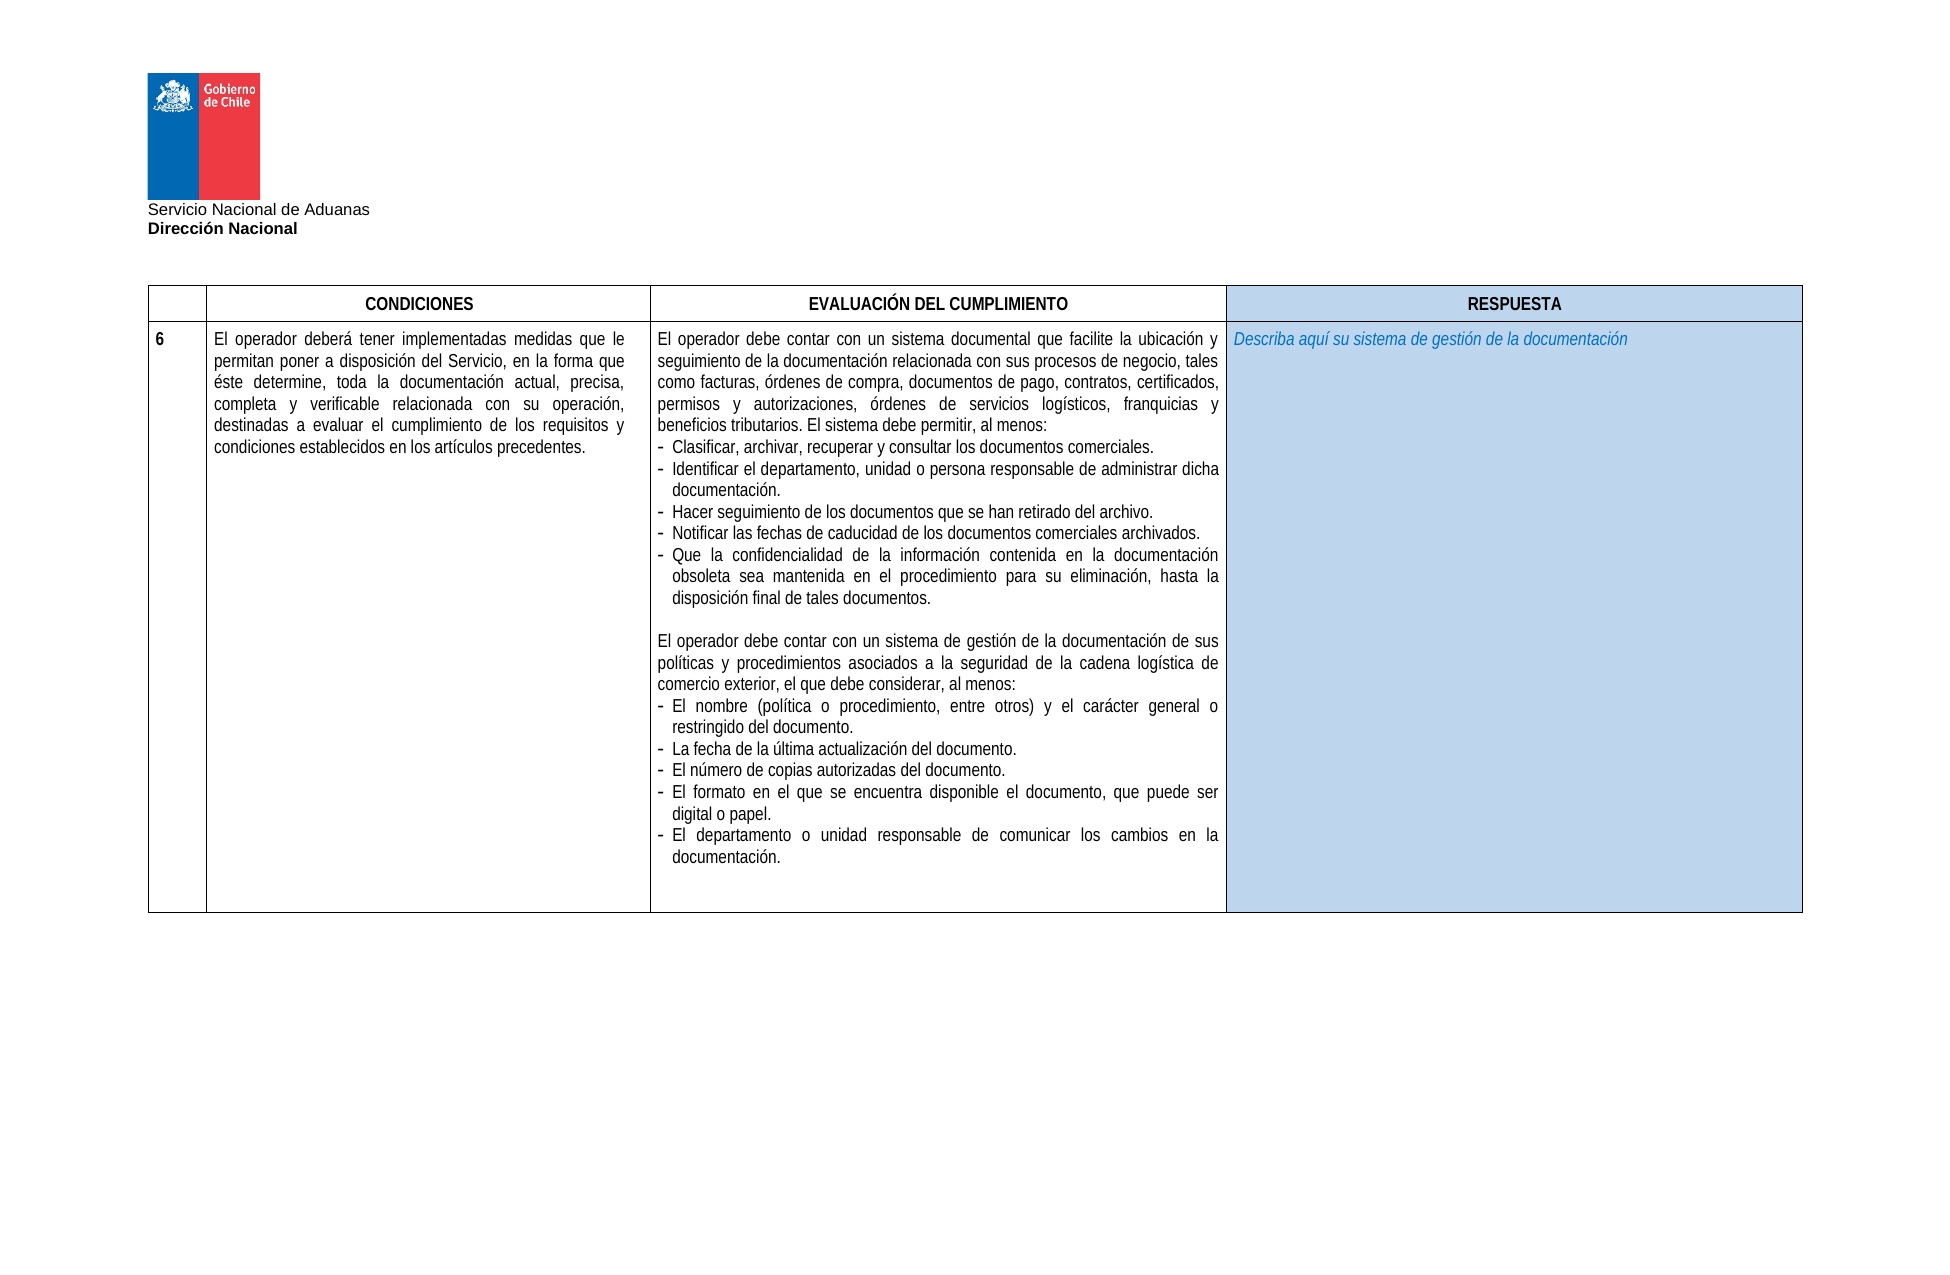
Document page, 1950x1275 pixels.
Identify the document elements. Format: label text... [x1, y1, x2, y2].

table_cell El operador deberá tener implementadas medidas que le permitan poner a disposición del Servicio, en la forma que éste determine, toda la documentación actual, precisa, completa y verificable relacionada con su operación, destinadas a evaluar el cumplimiento de los requisitos y condiciones establecidos en los artículos precedentes. [207, 322, 650, 912]
picture [147, 73, 261, 200]
table_header RESPUESTA [1227, 286, 1802, 321]
table_cell Describa aquí su sistema de gestión de la documentación [1227, 322, 1802, 912]
table_header CONDICIONES [207, 286, 650, 321]
table_cell El operador debe contar con un sistema documental que facilite la ubicación y seguimiento de la documentación relacionada con sus procesos de negocio, tales como facturas, órdenes de compra, documentos de pago, contratos, certificados, permisos y autorizaciones, órdenes de servicios logísticos, franquicias y beneficios tributarios. El sistema debe permitir, al menos: Clasificar, archivar, recuperar y consultar los documentos comerciales. Identificar el departamento, unidad o persona responsable de administrar dicha documentación. Hacer seguimiento de los documentos que se han retirado del archivo. Notificar las fechas de caducidad de los documentos comerciales archivados. Que la confidencialidad de la información contenida en la documentación obsoleta sea mantenida en el procedimiento para su eliminación, hasta la disposición final de tales documentos. El operador debe contar con un sistema de gestión de la documentación de sus políticas y procedimientos asociados a la seguridad de la cadena logística de comercio exterior, el que debe considerar, al menos: El nombre (política o procedimiento, entre otros) y el carácter general o restringido del documento. La fecha de la última actualización del documento. El número de copias autorizadas del documento. El formato en el que se encuentra disponible el documento, que puede ser digital o papel. El departamento o unidad responsable de comunicar los cambios en la documentación. [651, 322, 1226, 912]
table_header EVALUACIÓN DEL CUMPLIMIENTO [651, 286, 1226, 321]
table_cell 6 [149, 322, 206, 912]
table_header [149, 286, 206, 321]
